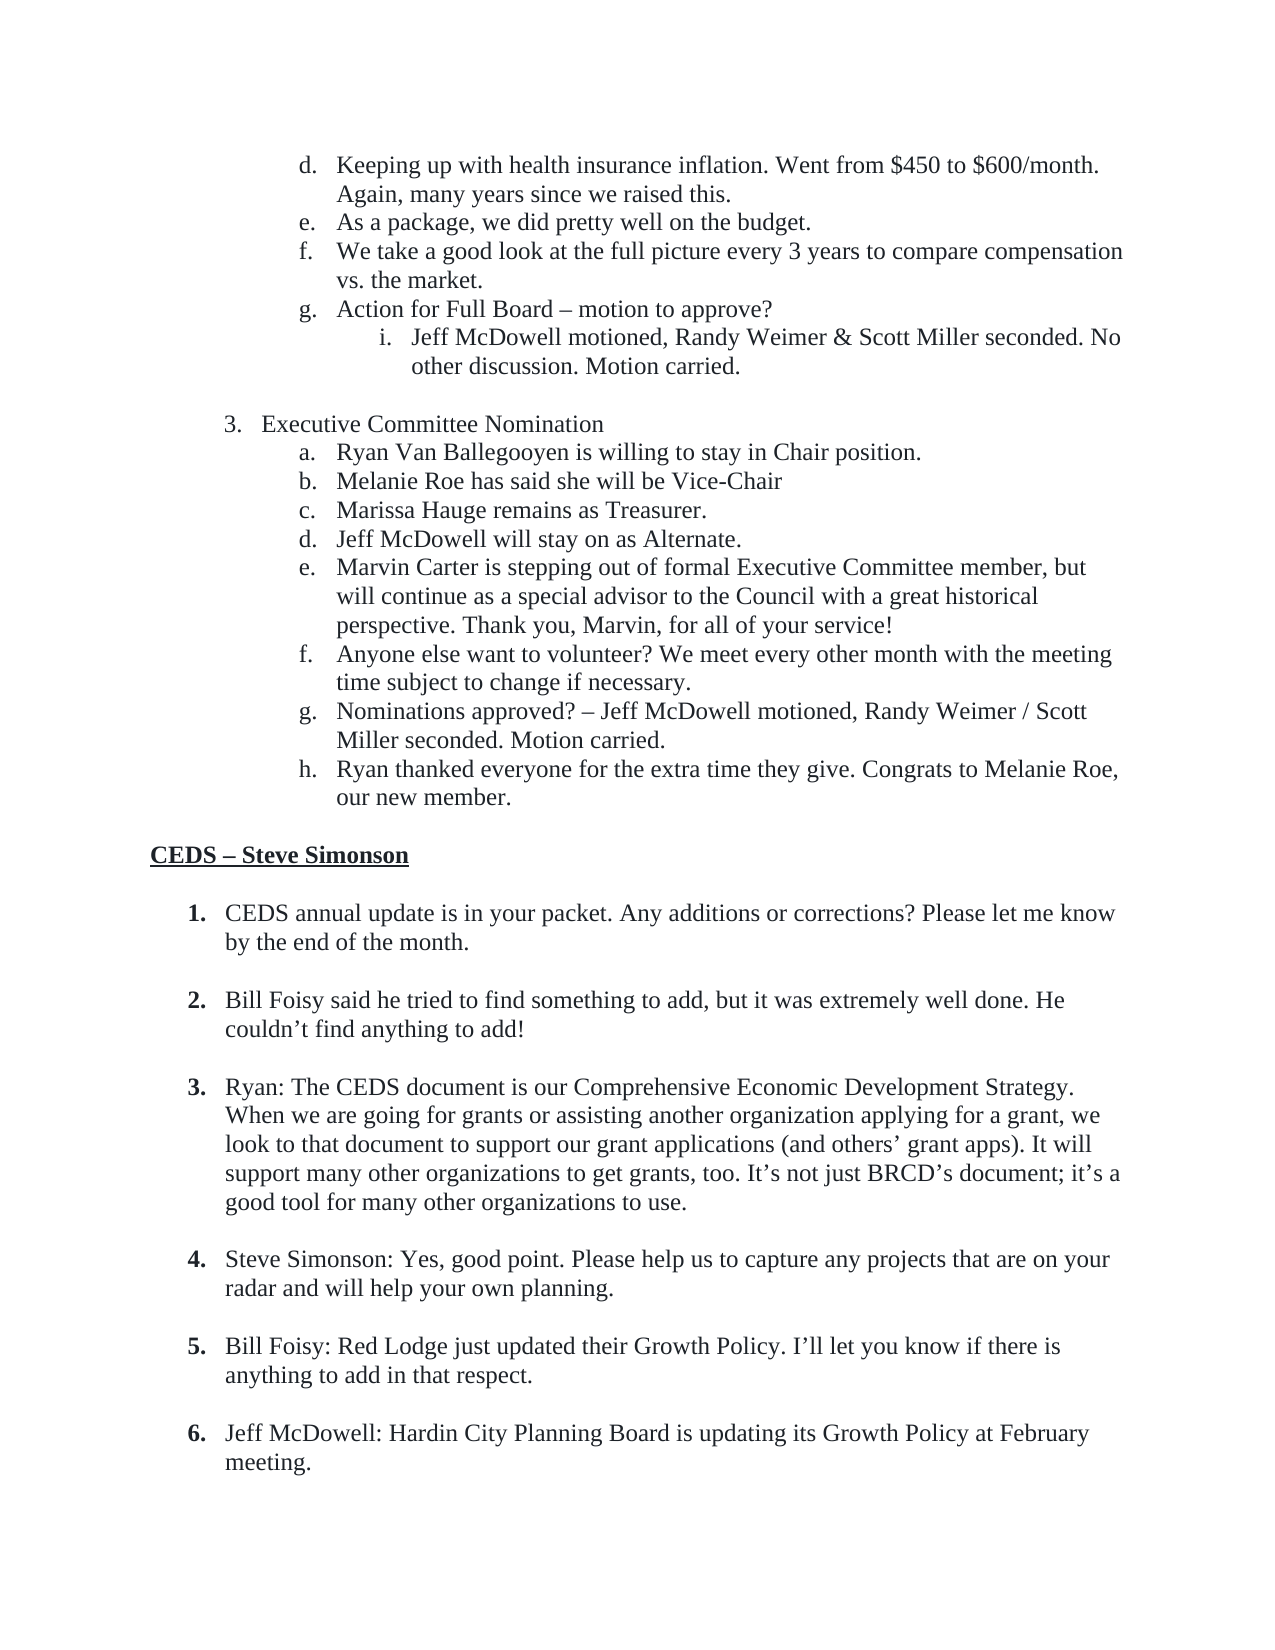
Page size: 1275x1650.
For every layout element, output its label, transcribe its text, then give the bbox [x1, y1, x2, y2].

list Steve Simonson: Yes, good point. Please help us to capture any projects that are on your radar and will help your own planning. [187, 1244, 1125, 1302]
list Action for Full Board – motion to approve? [298, 294, 1125, 322]
list Keeping up with health insurance inflation. Went from $450 to $600/month. Again, many years since we raised this. [298, 150, 1125, 207]
list Anyone else want to volunteer? We meet every other month with the meeting time subject to change if necessary. [298, 639, 1125, 696]
text CEDS – Steve Simonson [150, 840, 1125, 869]
list Melanie Roe has said she will be Vice-Chair [298, 466, 1125, 495]
list Bill Foisy said he tried to find something to add, but it was extremely well done. He couldn’t find anything to add! [187, 985, 1125, 1042]
list Marissa Hauge remains as Treasurer. [298, 495, 1125, 524]
list Jeff McDowell: Hardin City Planning Board is updating its Growth Policy at February meeting. [187, 1418, 1125, 1475]
list CEDS annual update is in your packet. Any additions or corrections? Please let me know by the end of the month. [187, 898, 1125, 956]
list Jeff McDowell will stay on as Alternate. [298, 524, 1125, 552]
list Bill Foisy: Red Lodge just updated their Growth Policy. I’ll let you know if there is anything to add in that respect. [187, 1331, 1125, 1389]
list As a package, we did pretty well on the budget. [298, 207, 1125, 236]
list Ryan thanked everyone for the extra time they give. Congrats to Melanie Roe, our new member. [298, 754, 1125, 811]
list Ryan Van Ballegooyen is willing to stay in Chair position. [298, 437, 1125, 466]
list We take a good look at the full picture every 3 years to compare compensation vs. the market. [298, 236, 1125, 294]
list Marvin Carter is stepping out of formal Executive Committee member, but will continue as a special advisor to the Council with a great historical perspective. Thank you, Marvin, for all of your service! [298, 552, 1125, 639]
list Nominations approved? – Jeff McDowell motioned, Randy Weimer / Scott Miller seconded. Motion carried. [298, 696, 1125, 754]
list Executive Committee Nomination [223, 409, 1125, 437]
list Jeff McDowell motioned, Randy Weimer & Scott Miller seconded. No other discussion. Motion carried. [392, 322, 1125, 380]
list Ryan: The CEDS document is our Comprehensive Economic Development Strategy. When we are going for grants or assisting another organization applying for a grant, we look to that document to support our grant applications (and others’ grant apps). It will support many other organizations to get grants, too. It’s not just BRCD’s document; it’s a good tool for many other organizations to use. [187, 1072, 1125, 1215]
